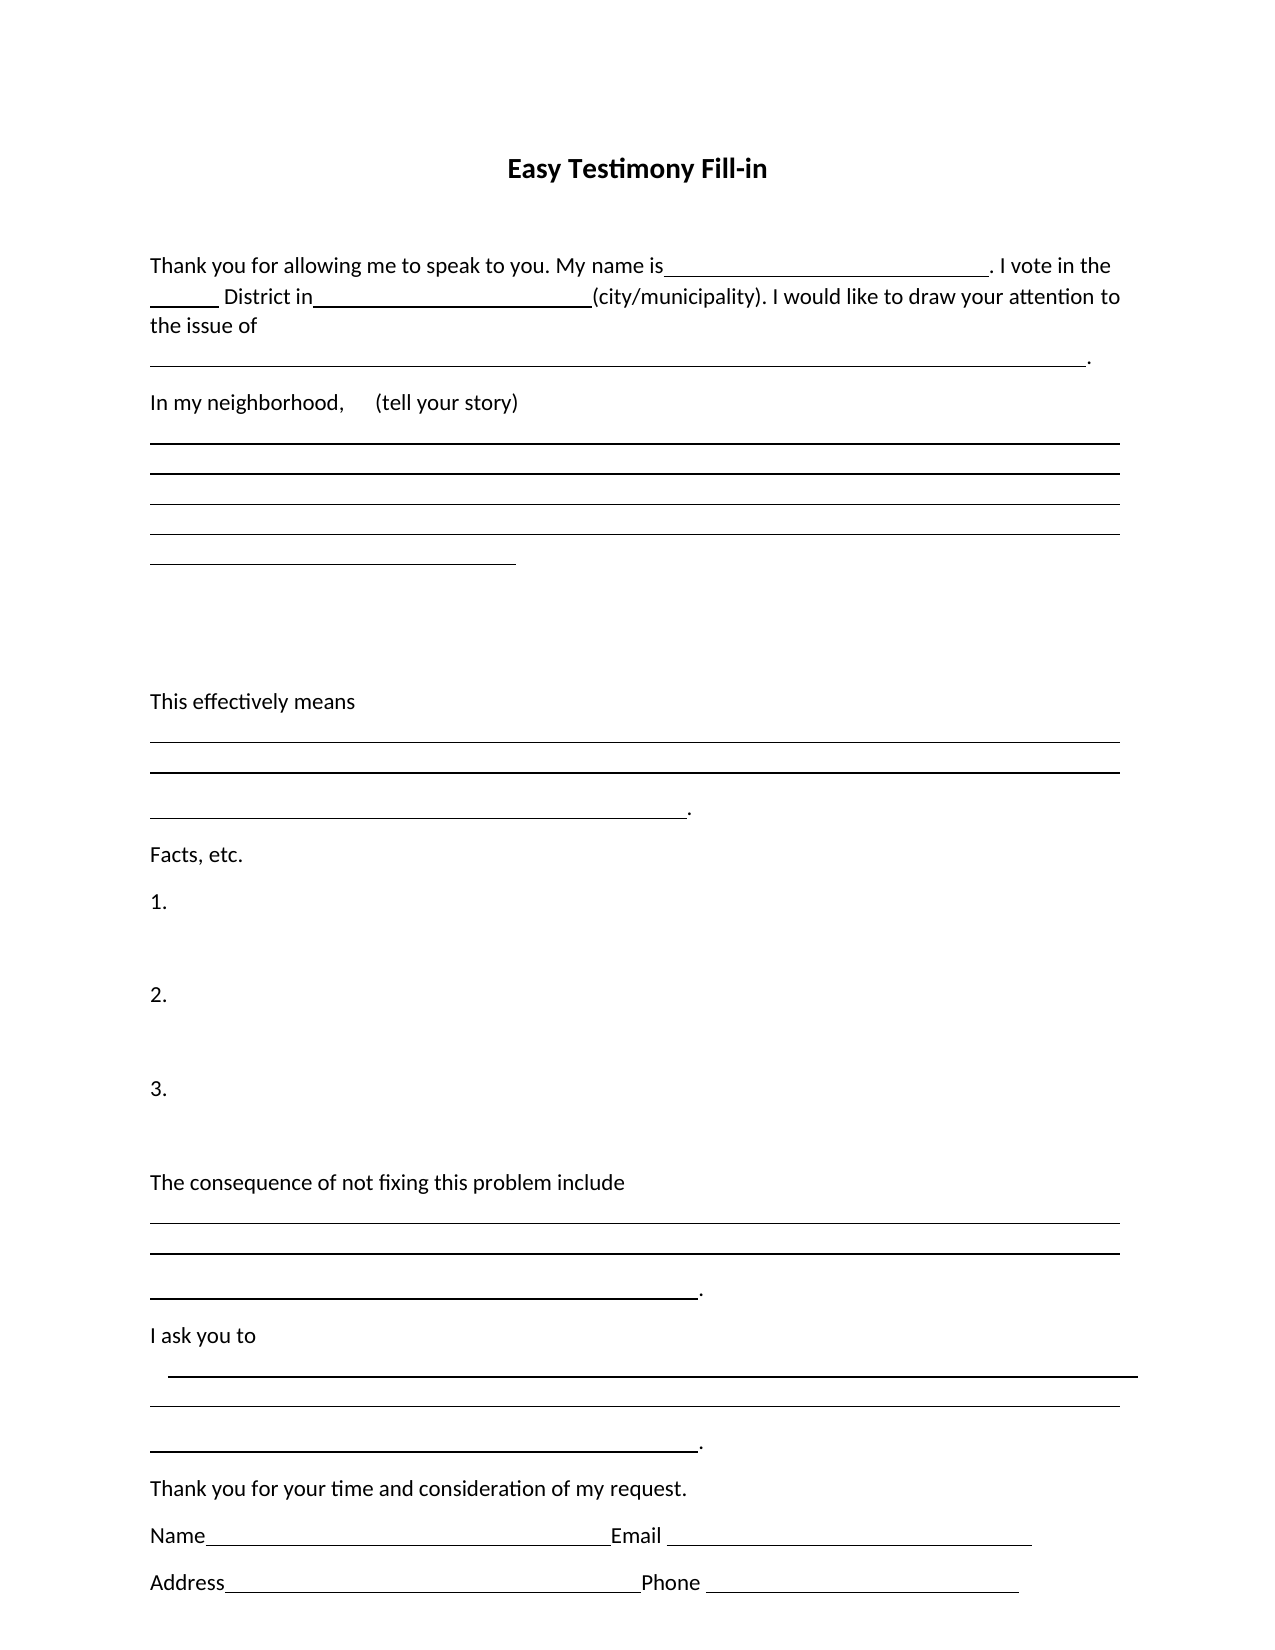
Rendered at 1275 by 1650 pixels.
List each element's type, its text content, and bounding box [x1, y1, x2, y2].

text Address Phone [150, 1568, 1133, 1596]
text 1. [150, 887, 1133, 915]
text Thank you for allowing me to speak to you. My name is . I vote in the [150, 252, 1133, 280]
text 3. [150, 1074, 1133, 1102]
text 2. [150, 981, 1133, 1009]
text District in (city/municipality). I would like to draw your attention to the issue of [150, 282, 1121, 340]
text . Thank you for your time and consideration of my request. [150, 1402, 704, 1502]
text Name Email [150, 1521, 1133, 1549]
text Easy Testimony Fill-in [505, 150, 770, 186]
text . Facts, etc. [150, 766, 693, 868]
text . In my neighborhood, (tell your story) [150, 342, 1092, 416]
text . I ask you to [150, 1247, 704, 1349]
text The consequence of not fixing this problem include [150, 1168, 1133, 1196]
text This effectively means [150, 687, 1133, 716]
